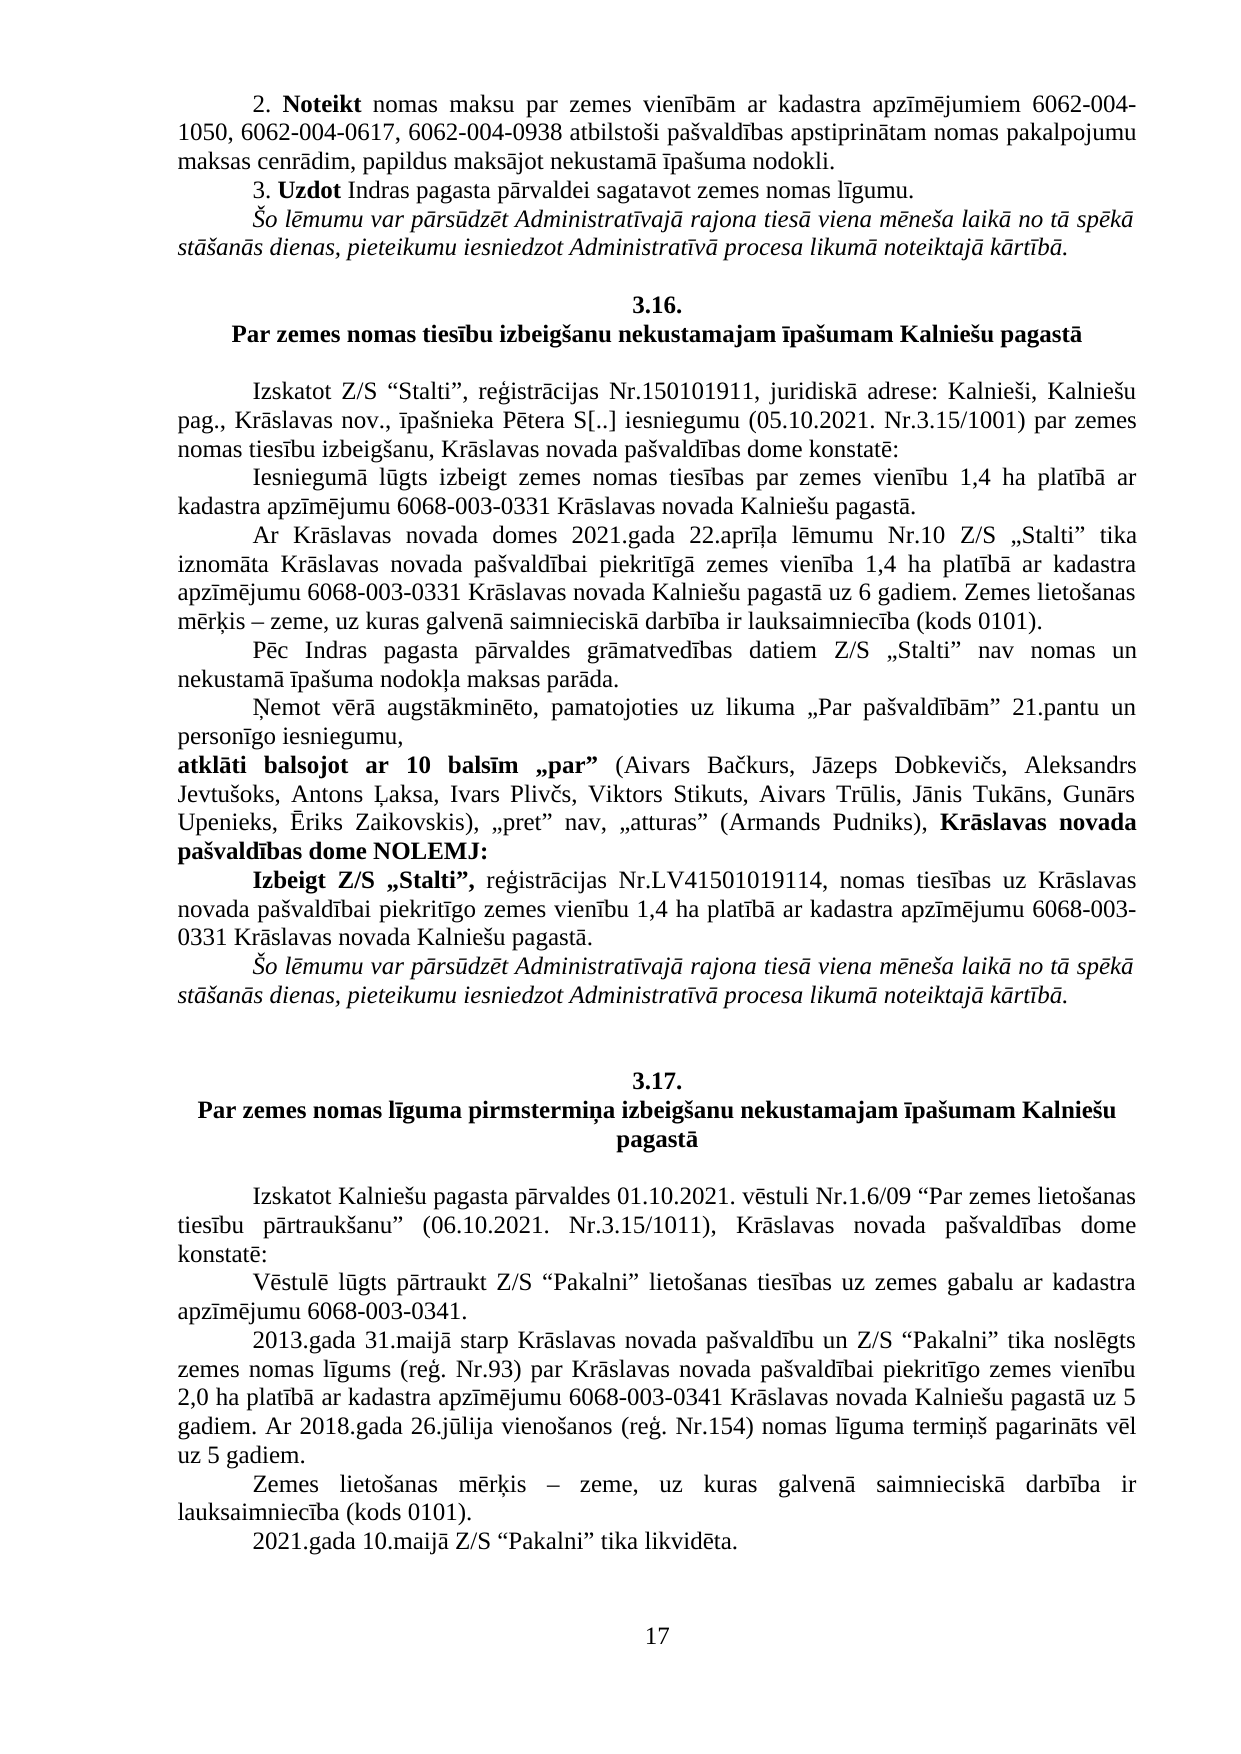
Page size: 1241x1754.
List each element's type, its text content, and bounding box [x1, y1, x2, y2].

text Zemes lietošanas mērķis – zeme, uz kuras galvenā saimnieciskā darbība ir lauksaimniecība (kods 0101). [177, 1469, 1137, 1526]
text Par zemes nomas līguma pirmstermiņa izbeigšanu nekustamajam īpašumam Kalniešu pagastā [177, 1095, 1137, 1152]
text Izbeigt Z/S „Stalti”, reģistrācijas Nr.LV41501019114, nomas tiesības uz Krāslavas novada pašvaldībai piekritīgo zemes vienību 1,4 ha platībā ar kadastra apzīmējumu 6068-003-0331 Krāslavas novada Kalniešu pagastā. [177, 865, 1137, 951]
text Pēc Indras pagasta pārvaldes grāmatvedības datiem Z/S „Stalti” nav nomas un nekustamā īpašuma nodokļa maksas parāda. [177, 635, 1137, 692]
text 3.16. [177, 290, 1137, 319]
text atklāti balsojot ar 10 balsīm „par” (Aivars Bačkurs, Jāzeps Dobkevičs, Aleksandrs Jevtušoks, Antons Ļaksa, Ivars Plivčs, Viktors Stikuts, Aivars Trūlis, Jānis Tukāns, Gunārs Upenieks, Ēriks Zaikovskis), „pret” nav, „atturas” (Armands Pudniks), Krāslavas novada pašvaldības dome NOLEMJ: [177, 750, 1137, 865]
text 2021.gada 10.maijā Z/S “Pakalni” tika likvidēta. [177, 1526, 1137, 1555]
text 2. Noteikt nomas maksu par zemes vienībām ar kadastra apzīmējumiem 6062-004-1050, 6062-004-0617, 6062-004-0938 atbilstoši pašvaldības apstiprinātam nomas pakalpojumu maksas cenrādim, papildus maksājot nekustamā īpašuma nodokli. [177, 89, 1137, 175]
text Vēstulē lūgts pārtraukt Z/S “Pakalni” lietošanas tiesības uz zemes gabalu ar kadastra apzīmējumu 6068-003-0341. [177, 1267, 1137, 1325]
text Izskatot Kalniešu pagasta pārvaldes 01.10.2021. vēstuli Nr.1.6/09 “Par zemes lietošanas tiesību pārtraukšanu” (06.10.2021. Nr.3.15/1011), Krāslavas novada pašvaldības dome konstatē: [177, 1181, 1137, 1267]
text Ar Krāslavas novada domes 2021.gada 22.aprīļa lēmumu Nr.10 Z/S „Stalti” tika iznomāta Krāslavas novada pašvaldībai piekritīgā zemes vienība 1,4 ha platībā ar kadastra apzīmējumu 6068-003-0331 Krāslavas novada Kalniešu pagastā uz 6 gadiem. Zemes lietošanas mērķis – zeme, uz kuras galvenā saimnieciskā darbība ir lauksaimniecība (kods 0101). [177, 520, 1137, 635]
text Ņemot vērā augstākminēto, pamatojoties uz likuma „Par pašvaldībām” 21.pantu un personīgo iesniegumu, [177, 692, 1137, 750]
text Izskatot Z/S “Stalti”, reģistrācijas Nr.150101911, juridiskā adrese: Kalnieši, Kalniešu pag., Krāslavas nov., īpašnieka Pētera S[..] iesniegumu (05.10.2021. Nr.3.15/1001) par zemes nomas tiesību izbeigšanu, Krāslavas novada pašvaldības dome konstatē: [177, 376, 1137, 462]
text 2013.gada 31.maijā starp Krāslavas novada pašvaldību un Z/S “Pakalni” tika noslēgts zemes nomas līgums (reģ. Nr.93) par Krāslavas novada pašvaldībai piekritīgo zemes vienību 2,0 ha platībā ar kadastra apzīmējumu 6068-003-0341 Krāslavas novada Kalniešu pagastā uz 5 gadiem. Ar 2018.gada 26.jūlija vienošanos (reģ. Nr.154) nomas līguma termiņš pagarināts vēl uz 5 gadiem. [177, 1325, 1137, 1469]
text 3.17. [177, 1066, 1137, 1095]
text 3. Uzdot Indras pagasta pārvaldei sagatavot zemes nomas līgumu. [177, 175, 1137, 204]
text Par zemes nomas tiesību izbeigšanu nekustamajam īpašumam Kalniešu pagastā [177, 319, 1137, 347]
text Šo lēmumu var pārsūdzēt Administratīvajā rajona tiesā viena mēneša laikā no tā spēkā stāšanās dienas, pieteikumu iesniedzot Administratīvā procesa likumā noteiktajā kārtībā. [177, 951, 1137, 1009]
text Šo lēmumu var pārsūdzēt Administratīvajā rajona tiesā viena mēneša laikā no tā spēkā stāšanās dienas, pieteikumu iesniedzot Administratīvā procesa likumā noteiktajā kārtībā. [177, 204, 1137, 261]
text Iesniegumā lūgts izbeigt zemes nomas tiesības par zemes vienību 1,4 ha platībā ar kadastra apzīmējumu 6068-003-0331 Krāslavas novada Kalniešu pagastā. [177, 462, 1137, 520]
